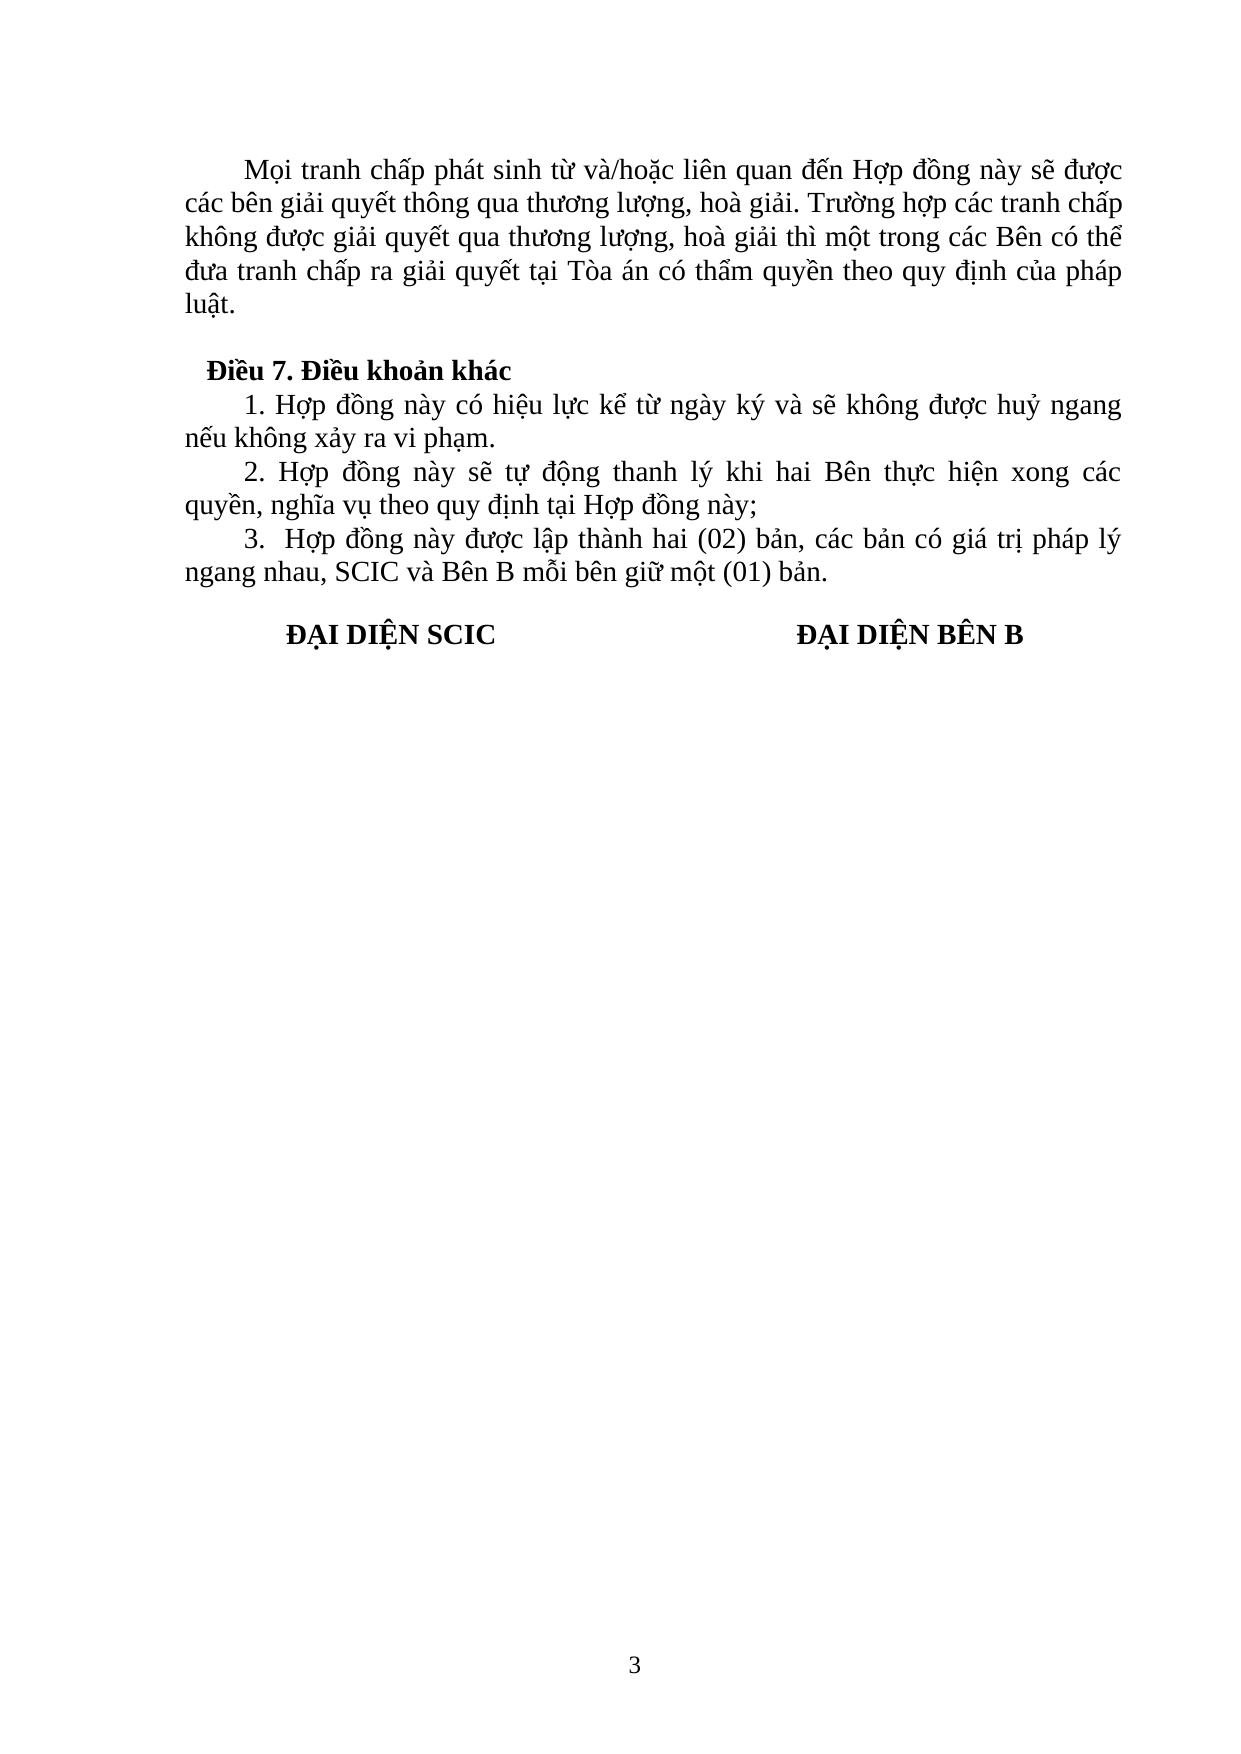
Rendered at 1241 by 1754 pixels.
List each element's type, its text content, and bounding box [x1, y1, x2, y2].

text 1. Hợp đồng này có hiệu lực kể từ ngày ký và sẽ không được huỷ ngang nếu không xảy ra vi phạm. [184, 387, 1123, 454]
text ĐẠI DIỆN SCIC ĐẠI DIỆN BÊN B [147, 617, 1123, 650]
text Mọi tranh chấp phát sinh từ và/hoặc liên quan đến Hợp đồng này sẽ được các bên giải quyết thông qua thương lượng, hoà giải. Trường hợp các tranh chấp không được giải quyết qua thương lượng, hoà giải thì một trong các Bên có thể đưa tranh chấp ra giải quyết tại Tòa án có thẩm quyền theo quy định của pháp luật. [184, 152, 1123, 320]
text 3. Hợp đồng này được lập thành hai (02) bản, các bản có giá trị pháp lý ngang nhau, SCIC và Bên B mỗi bên giữ một (01) bản. [184, 521, 1123, 588]
text Điều 7. Điều khoản khác [147, 353, 1123, 387]
text 2. Hợp đồng này sẽ tự động thanh lý khi hai Bên thực hiện xong các quyền, nghĩa vụ theo quy định tại Hợp đồng này; [184, 454, 1123, 521]
